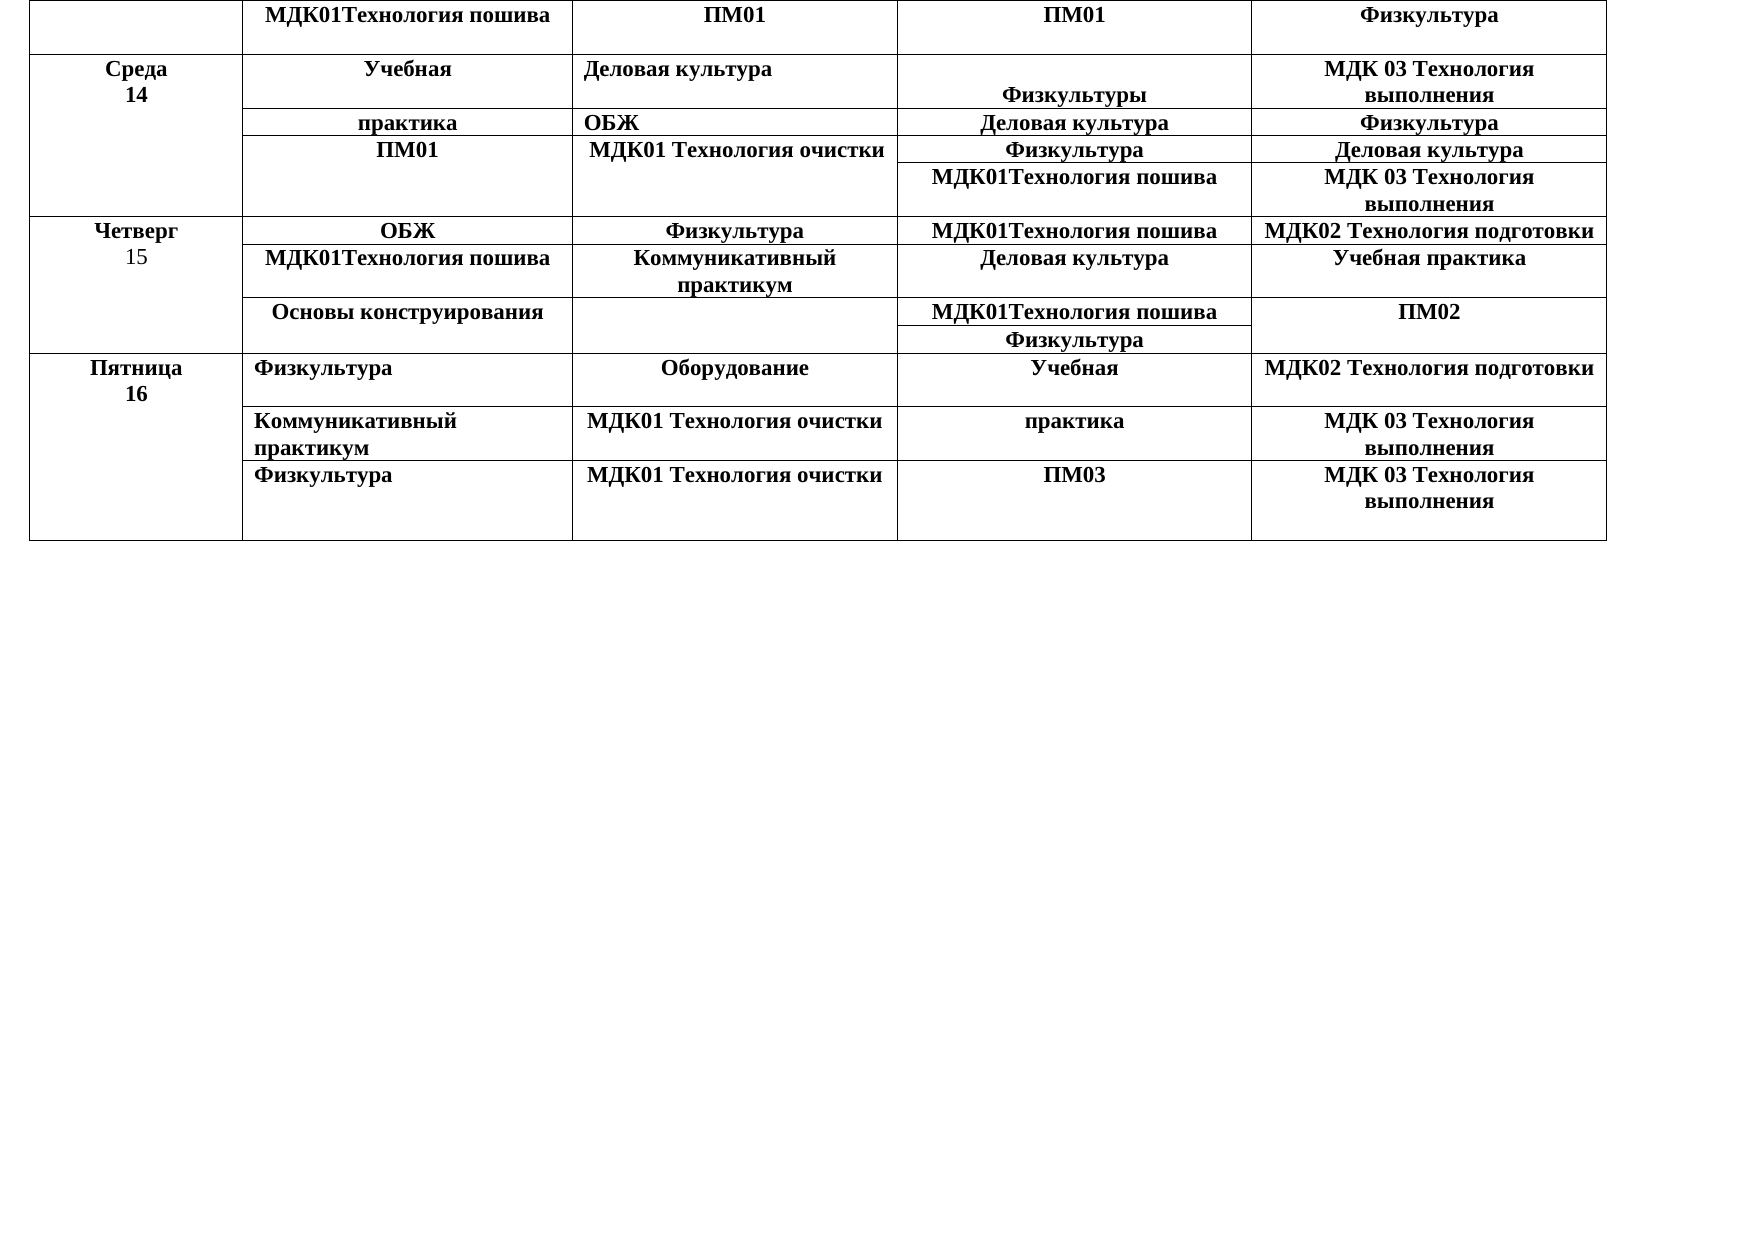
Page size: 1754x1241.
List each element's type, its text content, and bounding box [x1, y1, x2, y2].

table_cell ОБЖ [243, 217, 572, 243]
table_cell МДК 03 Технология выполнения [1252, 407, 1606, 460]
table_cell [573, 298, 897, 352]
table_cell Четверг 15 [30, 217, 242, 352]
table_cell МДК02 Технология подготовки [1252, 354, 1606, 406]
table_cell Среда 14 [30, 55, 242, 216]
table_cell Пятница 16 [30, 354, 242, 540]
table_cell МДК01Технология пошива [898, 217, 1251, 243]
table_cell МДК01 Технология очистки [573, 407, 897, 460]
table_cell Учебная [898, 354, 1251, 406]
table_cell Коммуникативный практикум [243, 407, 572, 460]
table_cell ПМ01 [243, 136, 572, 216]
table_cell Учебная [243, 55, 572, 107]
table_cell Физкультура [243, 461, 572, 540]
table_cell Учебная практика [1252, 245, 1606, 297]
table_cell Физкультура [898, 326, 1251, 352]
table_cell Деловая культура [898, 245, 1251, 297]
table_cell Коммуникативный практикум [573, 245, 897, 297]
table_cell МДК 03 Технология выполнения [1252, 163, 1606, 216]
table_cell МДК01 Технология очистки [573, 461, 897, 540]
table_cell практика [898, 407, 1251, 460]
table_cell Основы конструирования [243, 298, 572, 352]
table_cell МДК01 Технология очистки [573, 136, 897, 216]
table_cell ПМ03 [898, 461, 1251, 540]
table_cell практика [243, 109, 572, 135]
table_cell ПМ02 [1252, 298, 1606, 352]
table_cell Оборудование [573, 354, 897, 406]
table_cell МДК01Технология пошива [898, 298, 1251, 325]
table_cell Физкультура [243, 354, 572, 406]
table_cell МДК01Технология пошива [243, 245, 572, 297]
table_cell Деловая культура [898, 109, 1251, 135]
table_cell Деловая культура [1252, 136, 1606, 162]
table_cell Физкультура [573, 217, 897, 243]
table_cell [1252, 55, 1606, 107]
table_cell Деловая культура [573, 55, 897, 107]
table_cell МДК02 Технология подготовки [1252, 217, 1606, 243]
table_cell ПМ01 [898, 1, 1251, 54]
table_cell Физкультура [898, 136, 1251, 162]
table_cell ПМ01 [573, 1, 897, 54]
table_cell МДК01Технология пошива [243, 1, 572, 54]
table_cell МДК 03 Технология выполнения [1252, 461, 1606, 540]
table_cell МДК01Технология пошива [898, 163, 1251, 216]
table_cell ОБЖ [573, 109, 897, 135]
table_cell Физкультура [1252, 109, 1606, 135]
table_cell Физкультуры [898, 55, 1251, 107]
table_cell Физкультура [1252, 1, 1606, 54]
